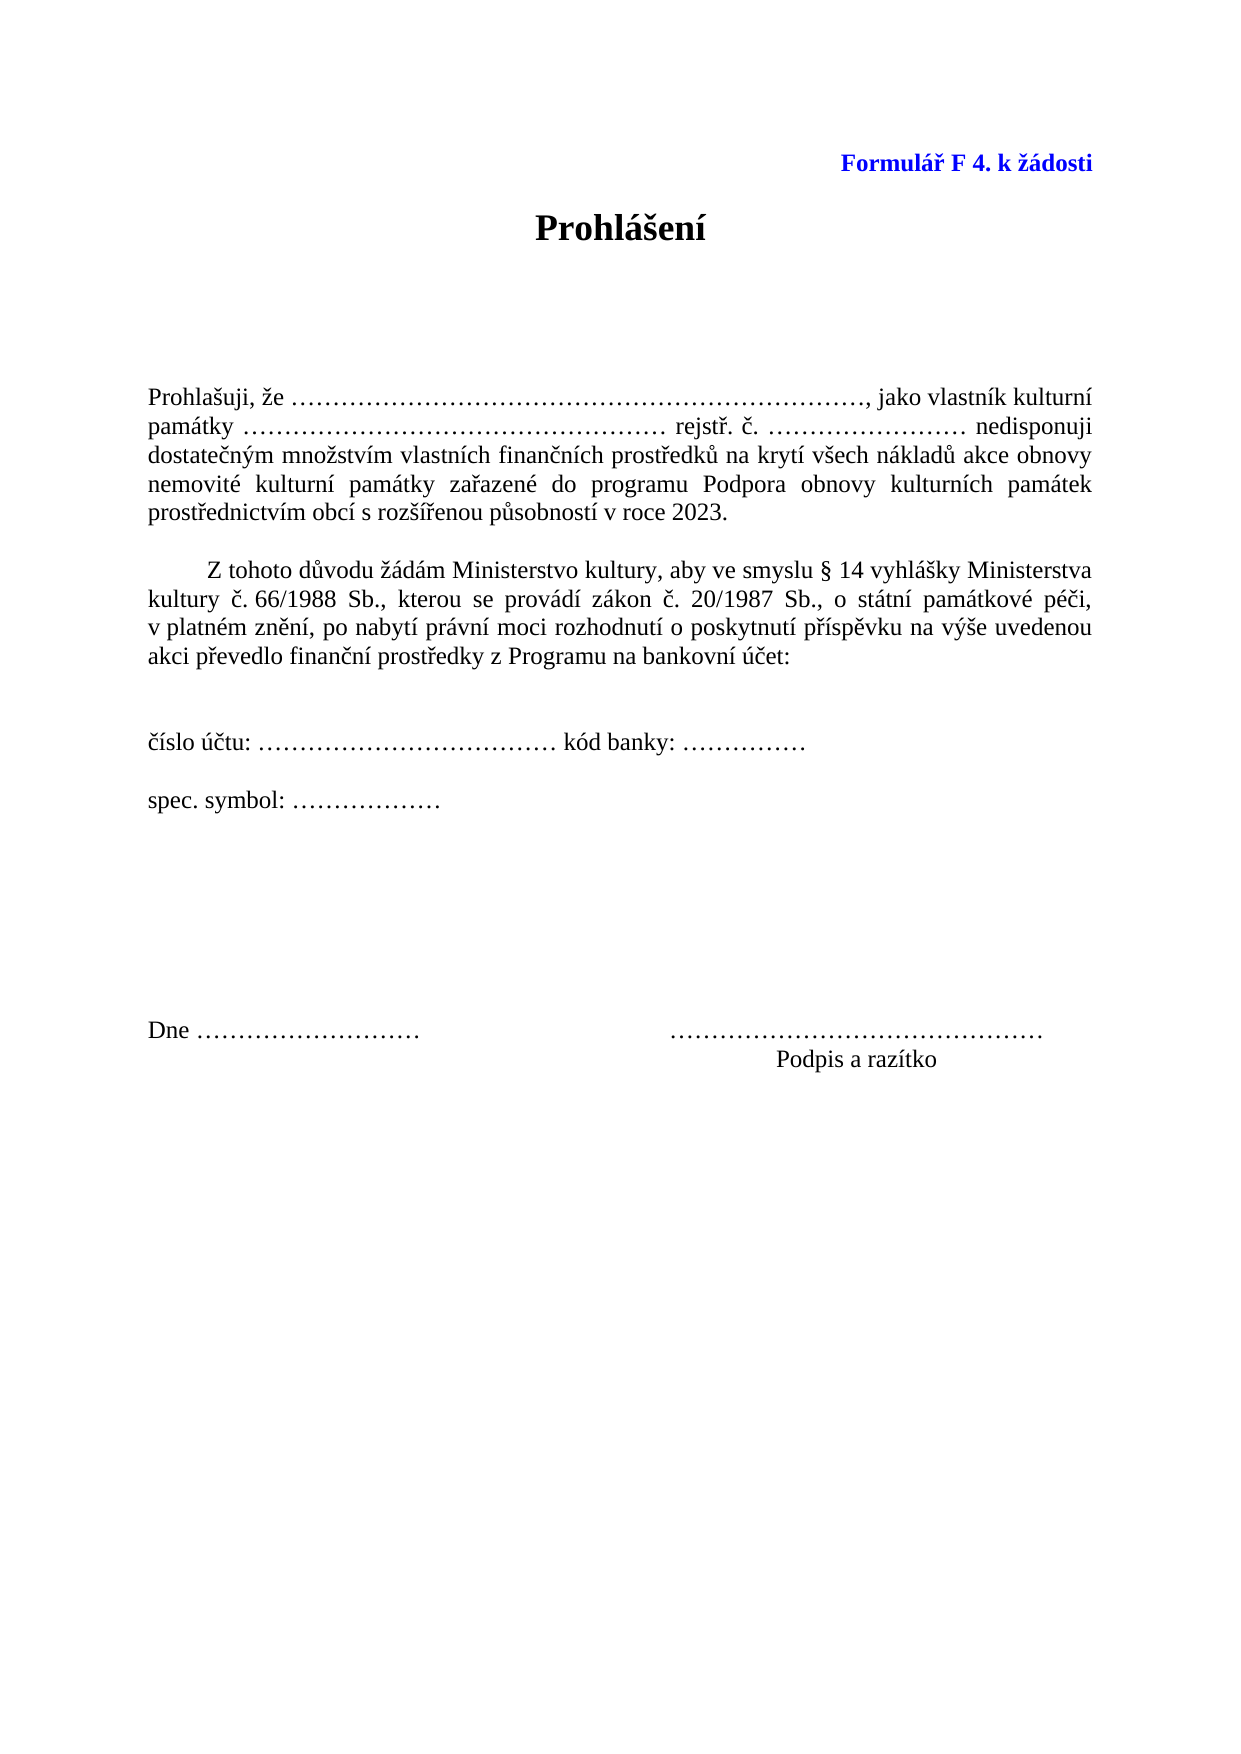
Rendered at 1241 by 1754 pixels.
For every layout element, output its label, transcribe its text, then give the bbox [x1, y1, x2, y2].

text Prohlašuji, že ……………………………………………………………, jako vlastník kulturní památky …………………………………………… rejstř. č. …………………… nedisponuji dostatečným množstvím vlastních finančních prostředků na krytí všech nákladů akce obnovy nemovité kulturní památky zařazené do programu Podpora obnovy kulturních památek prostřednictvím obcí s rozšířenou působností v roce 2023. [148, 382, 1093, 526]
text spec. symbol: ……………… [148, 785, 1093, 814]
text Formulář F 4. k žádosti [148, 148, 1093, 176]
text Podpis a razítko [148, 1044, 1093, 1072]
text Dne ……………………… ……………………………………… [148, 1015, 1093, 1044]
text Prohlášení [148, 205, 1093, 248]
text číslo účtu: ……………………………… kód banky: …………… [148, 727, 1093, 756]
text Z tohoto důvodu žádám Ministerstvo kultury, aby ve smyslu § 14 vyhlášky Ministerstva kultury č. 66/1988 Sb., kterou se provádí zákon č. 20/1987 Sb., o státní památkové péči, v platném znění, po nabytí právní moci rozhodnutí o poskytnutí příspěvku na výše uvedenou akci převedlo finanční prostředky z Programu na bankovní účet: [148, 555, 1093, 670]
